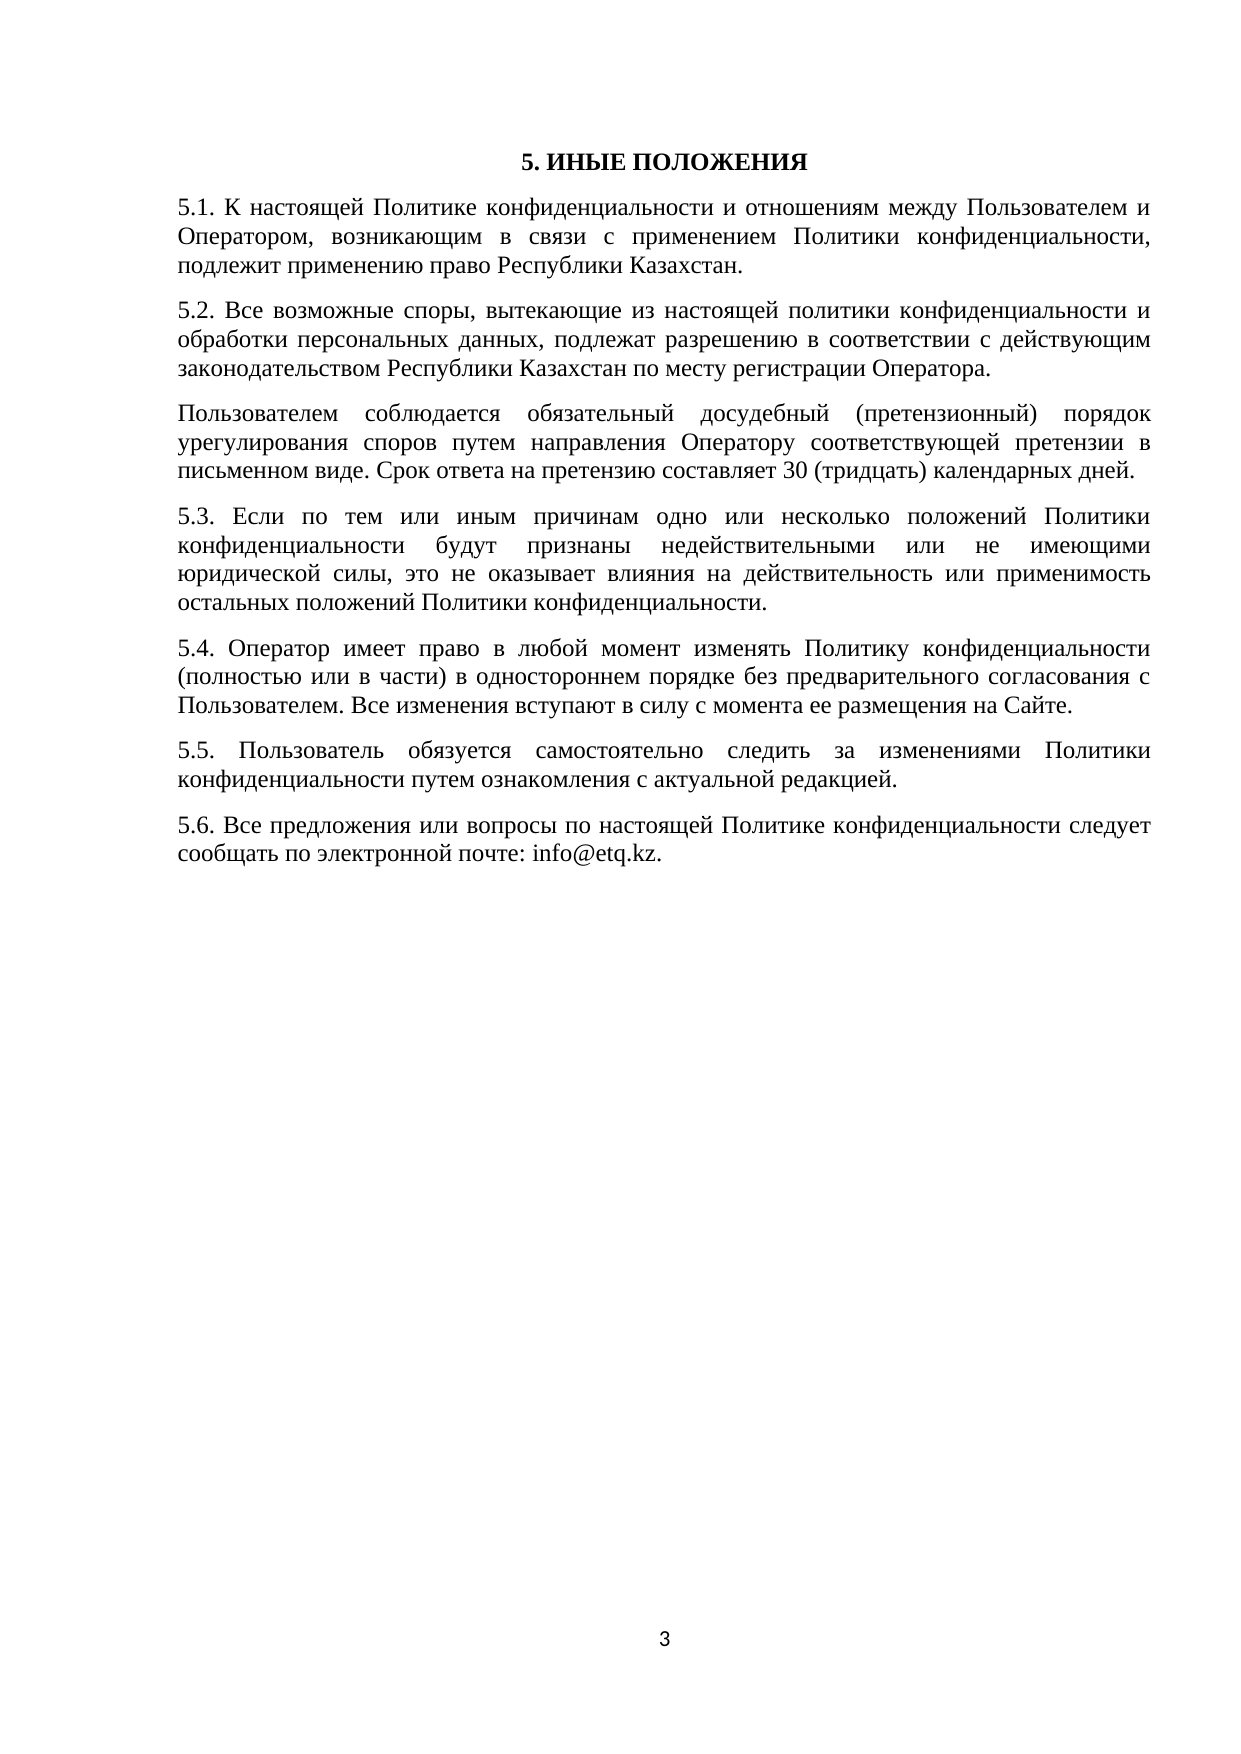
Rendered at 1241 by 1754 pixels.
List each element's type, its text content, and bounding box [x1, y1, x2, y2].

text 5.2. Все возможные споры, вытекающие из настоящей политики конфиденциальности и обработки персональных данных, подлежат разрешению в соответствии с действующим законодательством Республики Казахстан по месту регистрации Оператора. [177, 295, 1152, 381]
text Пользователем соблюдается обязательный досудебный (претензионный) порядок урегулирования споров путем направления Оператору соответствующей претензии в письменном виде. Срок ответа на претензию составляет 30 (тридцать) календарных дней. [177, 398, 1152, 484]
text 5.1. К настоящей Политике конфиденциальности и отношениям между Пользователем и Оператором, возникающим в связи с применением Политики конфиденциальности, подлежит применению право Республики Казахстан. [177, 192, 1152, 278]
text 5.3. Если по тем или иным причинам одно или несколько положений Политики конфиденциальности будут признаны недействительными или не имеющими юридической силы, это не оказывает влияния на действительность или применимость остальных положений Политики конфиденциальности. [177, 501, 1152, 616]
text 5. ИНЫЕ ПОЛОЖЕНИЯ [177, 118, 1152, 176]
text 5.6. Все предложения или вопросы по настоящей Политике конфиденциальности следует сообщать по электронной почте: info@etq.kz. [177, 810, 1152, 867]
text 5.4. Оператор имеет право в любой момент изменять Политику конфиденциальности (полностью или в части) в одностороннем порядке без предварительного согласования с Пользователем. Все изменения вступают в силу с момента ее размещения на Сайте. [177, 633, 1152, 719]
text 5.5. Пользователь обязуется самостоятельно следить за изменениями Политики конфиденциальности путем ознакомления с актуальной редакцией. [177, 736, 1152, 793]
